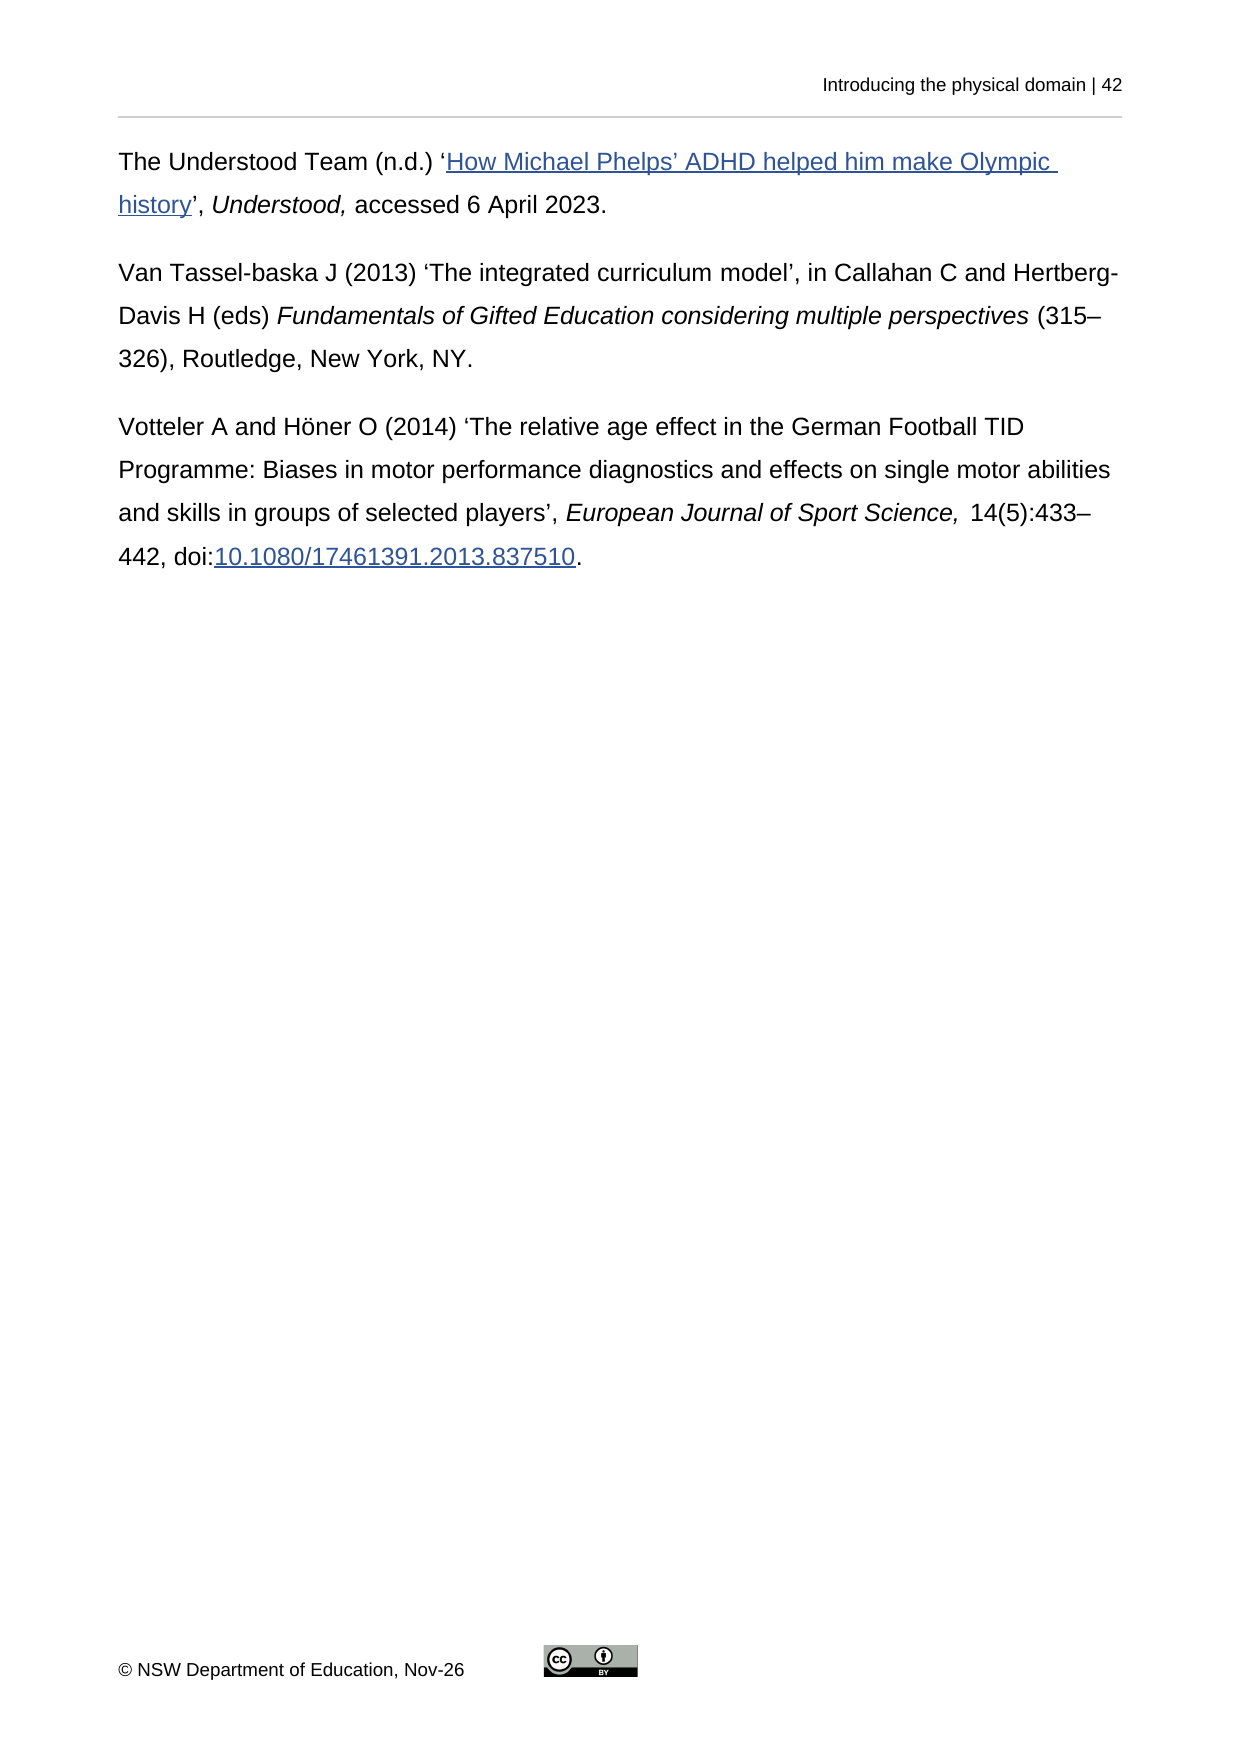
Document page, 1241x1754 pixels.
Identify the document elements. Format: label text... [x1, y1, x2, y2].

text Van Tassel-baska J (2013) ‘The integrated curriculum model’, in Callahan C and Hertberg-Davis H (eds) Fundamentals of Gifted Education considering multiple perspectives (315–326), Routledge, New York, NY. [118, 258, 1122, 373]
picture [543, 1645, 638, 1677]
text The Understood Team (n.d.) ‘How Michael Phelps’ ADHD helped him make Olympic history’, Understood, accessed 6 April 2023. [118, 147, 1122, 218]
text Votteler A and Höner O (2014) ‘The relative age effect in the German Football TID Programme: Biases in motor performance diagnostics and effects on single motor abilities and skills in groups of selected players’, European Journal of Sport Science, 14(5):433–442, doi:10.1080/17461391.2013.837510. [118, 412, 1122, 570]
